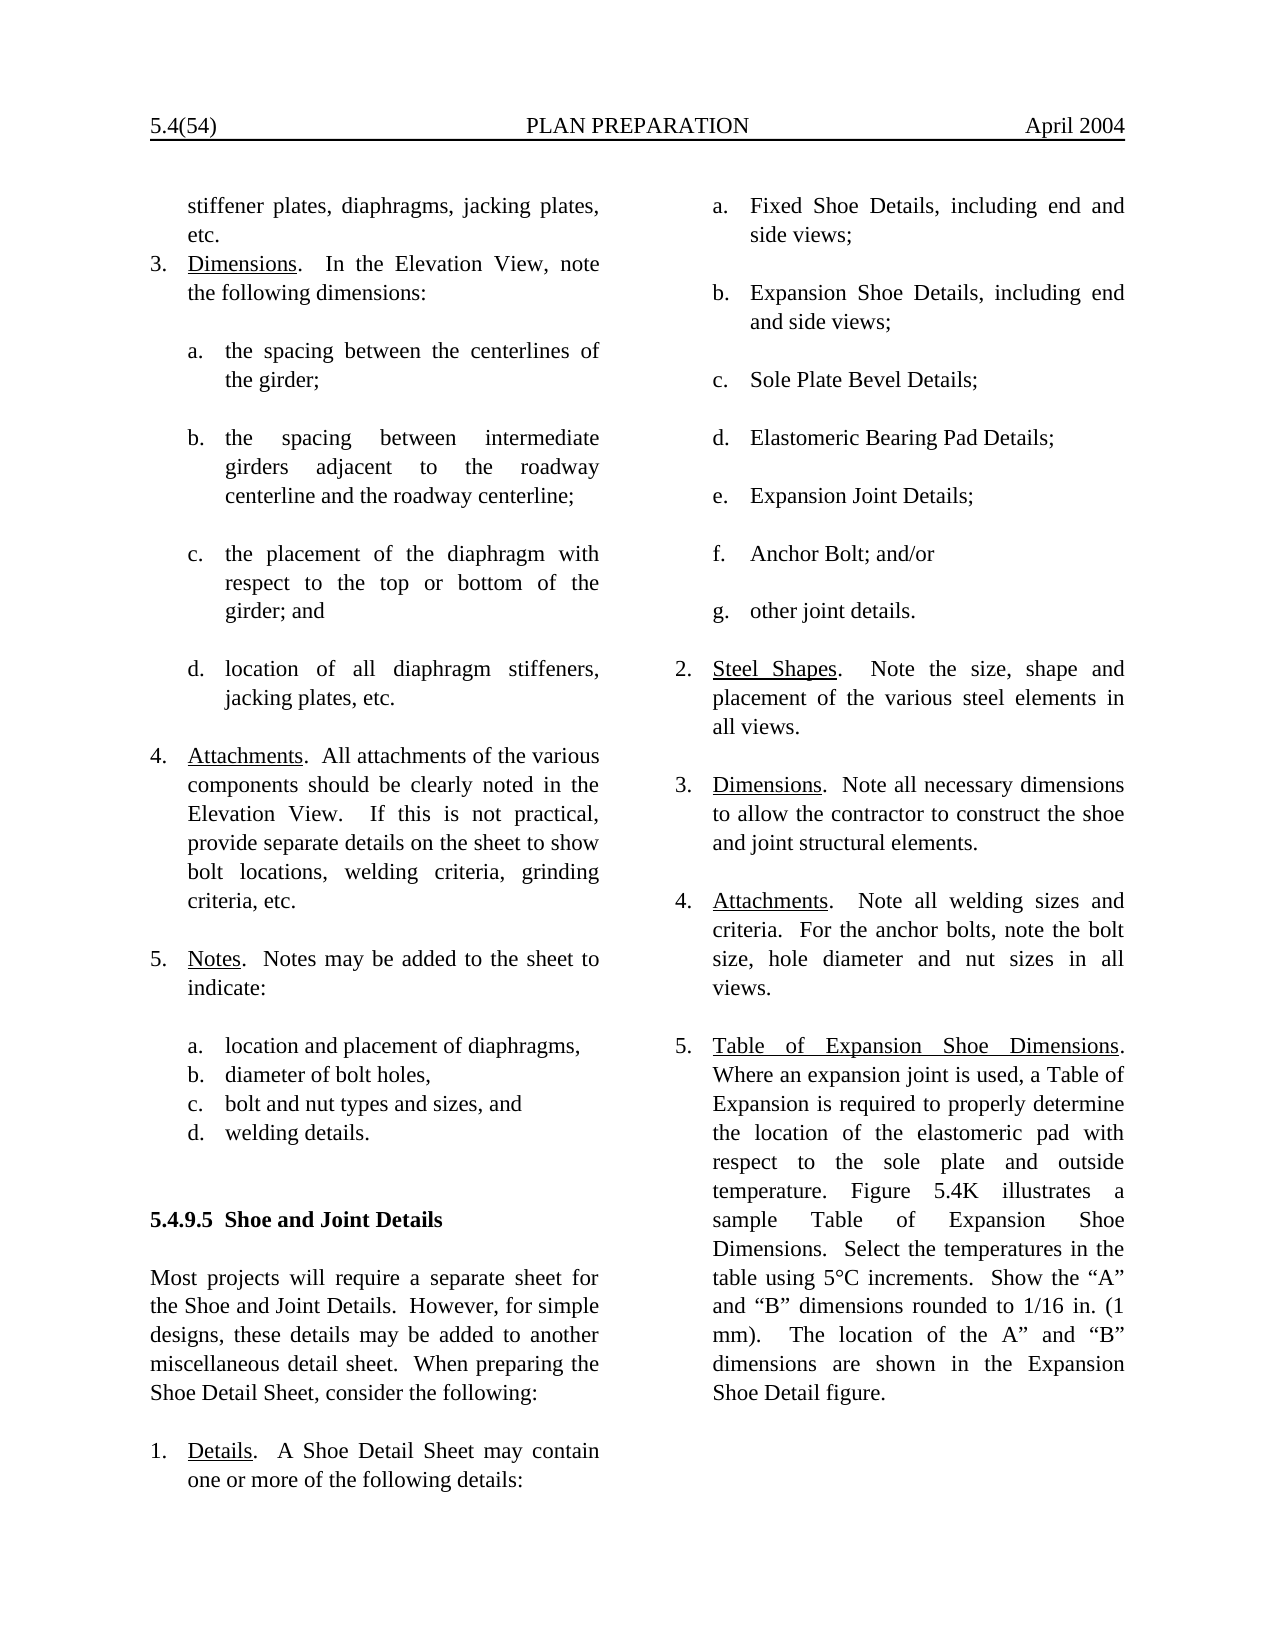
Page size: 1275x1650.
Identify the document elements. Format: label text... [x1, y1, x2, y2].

list the spacing between intermediate girders adjacent to the roadway centerline and the roadway centerline; [187, 424, 600, 508]
list Elastomeric Bearing Pad Details; [712, 424, 1125, 450]
list Attachments. All attachments of the various components should be clearly noted in the Elevation View. If this is not practical, provide separate details on the sheet to show bolt locations, welding criteria, grinding criteria, etc. [150, 742, 600, 913]
list Dimensions. Note all necessary dimensions to allow the contractor to construct the shoe and joint structural elements. [675, 771, 1125, 856]
list other joint details. [712, 598, 1125, 624]
list diameter of bolt holes, [187, 1061, 600, 1087]
list location and placement of diaphragms, [187, 1032, 600, 1058]
list Attachments. Note all welding sizes and criteria. For the anchor bolts, note the bolt size, hole diameter and nut sizes in all views. [675, 887, 1125, 1000]
list Details. A Shoe Detail Sheet may contain one or more of the following details: [150, 1437, 600, 1493]
list the spacing between the centerlines of the girder; [187, 337, 600, 392]
list Steel Shapes. In all views and details, note the steel shapes and sizes for the girders, stiffener plates, diaphragms, jacking plates, etc. [150, 192, 600, 247]
list welding details. [187, 1119, 600, 1145]
list Notes. Notes may be added to the sheet to indicate: [150, 945, 600, 1000]
list Expansion Joint Details; [712, 482, 1125, 508]
list Sole Plate Bevel Details; [712, 366, 1125, 392]
list Steel Shapes. Note the size, shape and placement of the various steel elements in all views. [675, 656, 1125, 740]
list bolt and nut types and sizes, and [187, 1090, 600, 1116]
list Fixed Shoe Details, including end and side views; [712, 192, 1125, 247]
list Dimensions. In the Elevation View, note the following dimensions: [150, 250, 600, 305]
text Most projects will require a separate sheet for the Shoe and Joint Details. However, for simple designs, these details may be added to another miscellaneous detail sheet. When preparing the Shoe Detail Sheet, consider the following: [150, 1264, 600, 1406]
list Anchor Bolt; and/or [712, 540, 1125, 566]
list the placement of the diaphragm with respect to the top or bottom of the girder; and [187, 540, 600, 624]
list Table of Expansion Shoe Dimensions. Where an expansion joint is used, a Table of Expansion is required to properly determine the location of the elastomeric pad with respect to the sole plate and outside temperature. Figure 5.4K illustrates a sample Table of Expansion Shoe Dimensions. Select the temperatures in the table using 5°C increments. Show the “A” and “B” dimensions rounded to 1/16 in. (1 mm). The location of the A” and “B” dimensions are shown in the Expansion Shoe Detail figure. [675, 1032, 1125, 1406]
list Expansion Shoe Details, including end and side views; [712, 279, 1125, 334]
list location of all diaphragm stiffeners, jacking plates, etc. [187, 656, 600, 711]
text 5.4.9.5 Shoe and Joint Details [150, 1206, 600, 1232]
